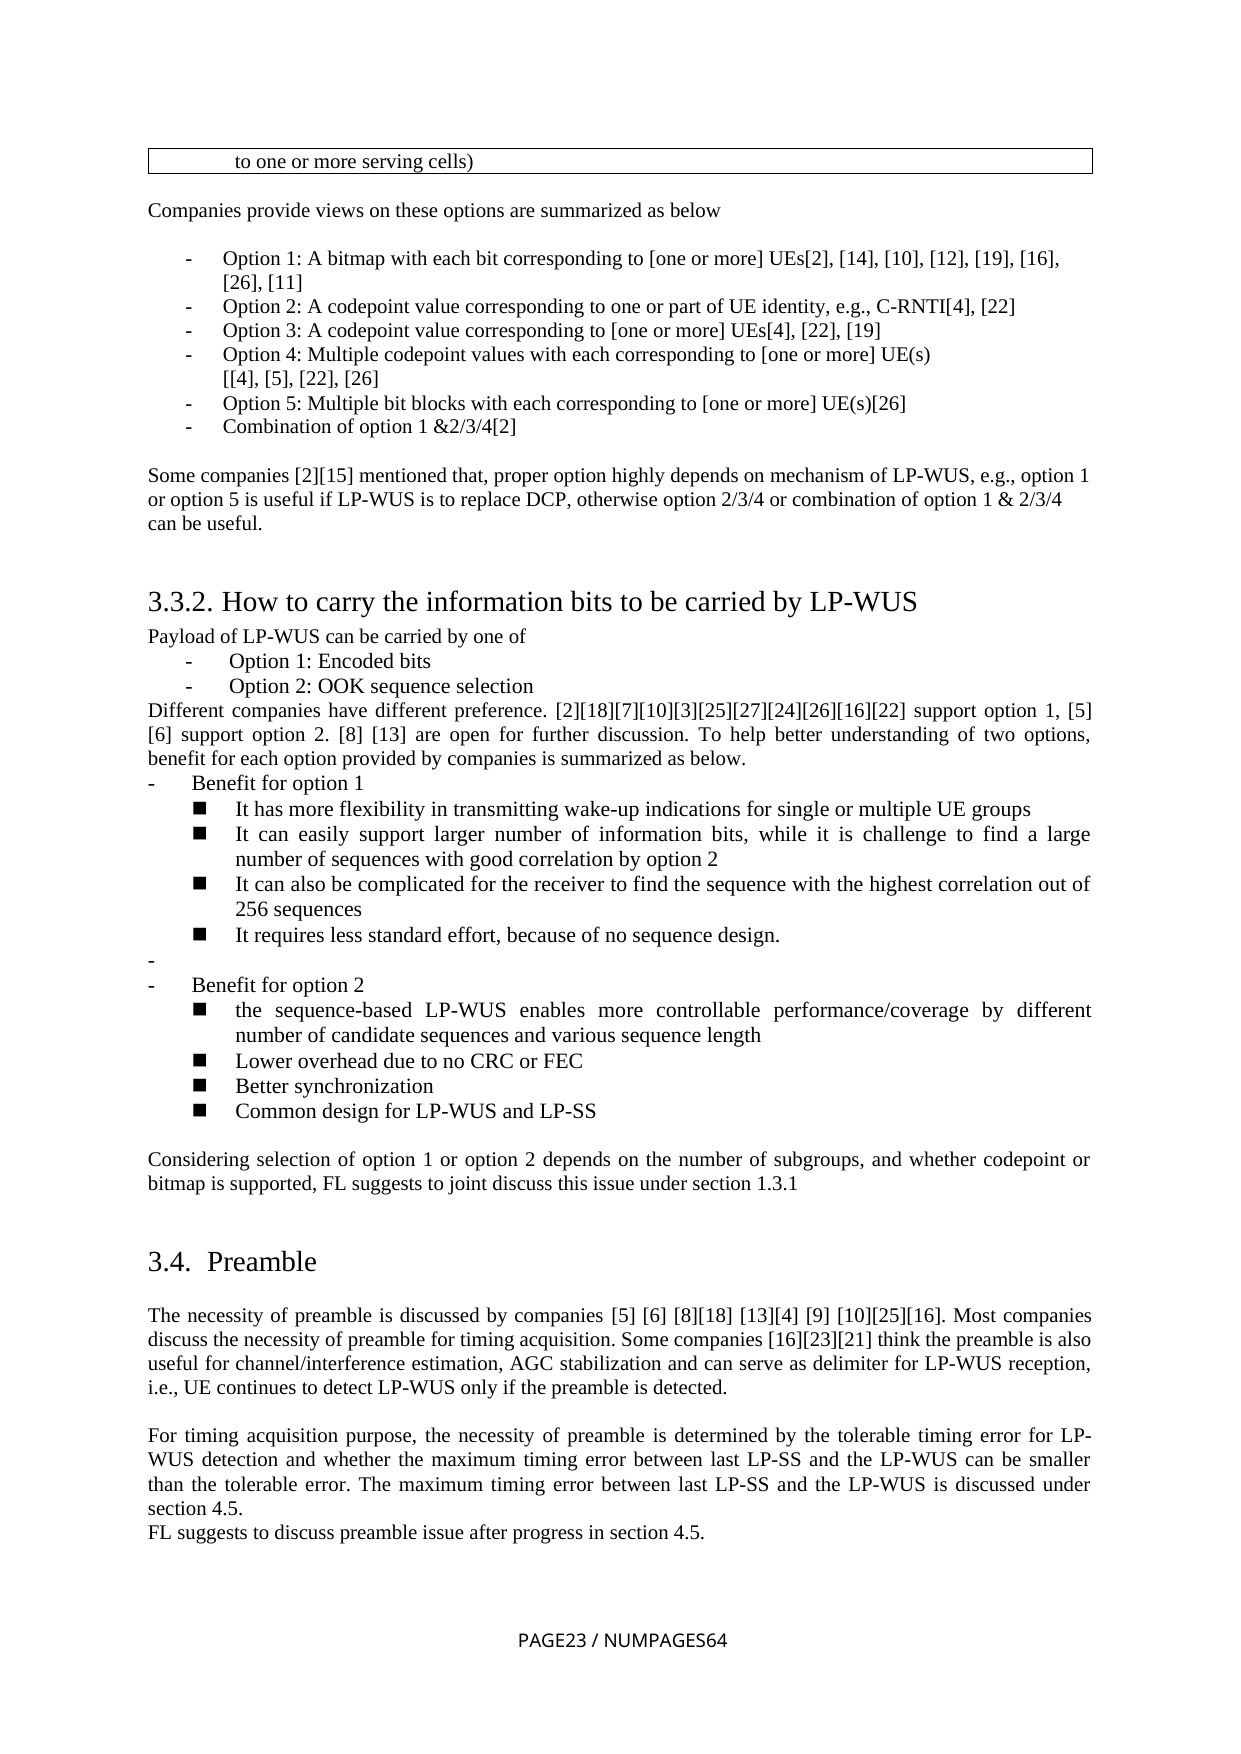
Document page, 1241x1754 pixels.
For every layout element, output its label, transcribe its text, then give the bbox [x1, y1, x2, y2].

list Option 5: Multiple bit blocks with each corresponding to [one or more] UE(s)[26] [185, 390, 1092, 414]
text Different companies have different preference. [2][18][7][10][3][25][27][24][26][16][22] support option 1, [5] [6] support option 2. [8] [13] are open for further discussion. To help better understanding of two options, benefit for each option provided by companies is summarized as below. [148, 698, 1092, 770]
list Benefit for option 2 [148, 972, 1092, 997]
list Preamble [148, 1244, 1092, 1278]
list Better synchronization [191, 1073, 1092, 1098]
list Lower overhead due to no CRC or FEC [191, 1048, 1092, 1073]
list Common design for LP-WUS and LP-SS [191, 1098, 1092, 1123]
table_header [149, 149, 1092, 173]
text Some companies [2][15] mentioned that, proper option highly depends on mechanism of LP-WUS, e.g., option 1 or option 5 is useful if LP-WUS is to replace DCP, otherwise option 2/3/4 or combination of option 1 & 2/3/4 can be useful. [148, 463, 1092, 535]
text Companies provide views on these options are summarized as below [148, 198, 1092, 222]
text [[4], [5], [22], [26] [223, 366, 1092, 390]
list It requires less standard effort, because of no sequence design. [191, 922, 1092, 947]
list Option 1: Encoded bits [185, 648, 1092, 673]
text Payload of LP-WUS can be carried by one of [148, 624, 1092, 648]
list the sequence-based LP-WUS enables more controllable performance/coverage by different number of candidate sequences and various sequence length [191, 997, 1092, 1048]
list Option 2: A codepoint value corresponding to one or part of UE identity, e.g., C-RNTI[4], [22] [185, 294, 1092, 318]
text FL suggests to discuss preamble issue after progress in section 4.5. [148, 1519, 1092, 1544]
text The necessity of preamble is discussed by companies [5] [6] [8][18] [13][4] [9] [10][25][16]. Most companies discuss the necessity of preamble for timing acquisition. Some companies [16][23][21] think the preamble is also useful for channel/interference estimation, AGC stabilization and can serve as delimiter for LP-WUS reception, i.e., UE continues to detect LP-WUS only if the preamble is detected. [148, 1303, 1092, 1399]
list Option 3: A codepoint value corresponding to [one or more] UEs[4], [22], [19] [185, 318, 1092, 342]
list Combination of option 1 &2/3/4[2] [185, 414, 1092, 438]
list How to carry the information bits to be carried by LP-WUS [148, 584, 1092, 617]
list Option 2: OOK sequence selection [185, 673, 1092, 698]
list Option 1: A bitmap with each bit corresponding to [one or more] UEs[2], [14], [10], [12], [19], [16], [26], [11] [185, 246, 1092, 294]
list It has more flexibility in transmitting wake-up indications for single or multiple UE groups [191, 796, 1092, 821]
list Option 4: Multiple codepoint values with each corresponding to [one or more] UE(s) [185, 342, 1092, 366]
text Considering selection of option 1 or option 2 depends on the number of subgroups, and whether codepoint or bitmap is supported, FL suggests to joint discuss this issue under section 1.3.1 [148, 1147, 1092, 1195]
list Benefit for option 1 [148, 770, 1092, 796]
text For timing acquisition purpose, the necessity of preamble is determined by the tolerable timing error for LP-WUS detection and whether the maximum timing error between last LP-SS and the LP-WUS can be smaller than the tolerable error. The maximum timing error between last LP-SS and the LP-WUS is discussed under section 4.5. [148, 1423, 1092, 1519]
list It can easily support larger number of information bits, while it is challenge to find a large number of sequences with good correlation by option 2 [191, 821, 1092, 871]
list It can also be complicated for the receiver to find the sequence with the highest correlation out of 256 sequences [191, 871, 1092, 922]
